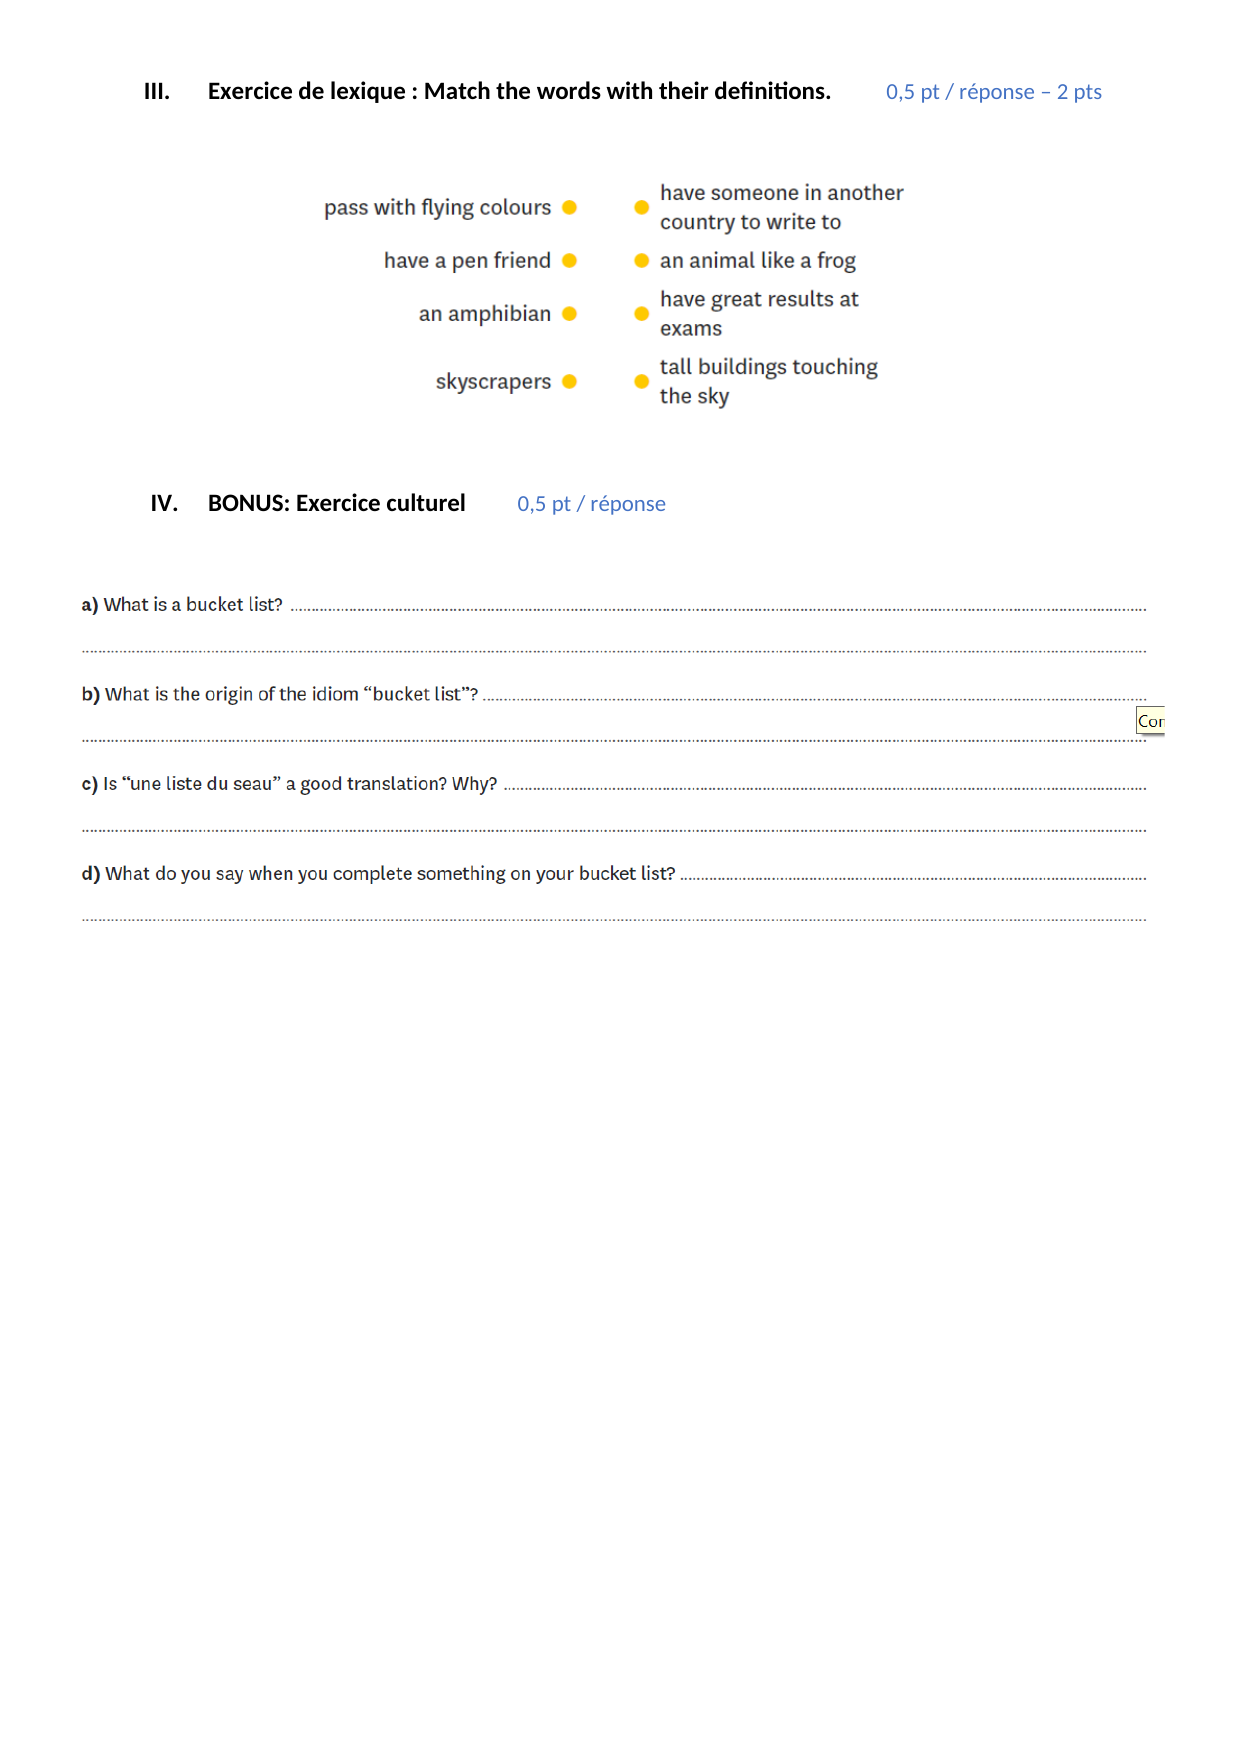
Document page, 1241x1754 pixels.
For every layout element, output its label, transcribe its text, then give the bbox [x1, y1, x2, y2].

list Exercice de lexique : Match the words with their definitions. 0,5 pt / réponse – 2 pts [170, 75, 1165, 106]
list BONUS: Exercice culturel 0,5 pt / réponse [178, 487, 1165, 518]
picture [75, 586, 1165, 939]
picture [309, 174, 931, 419]
